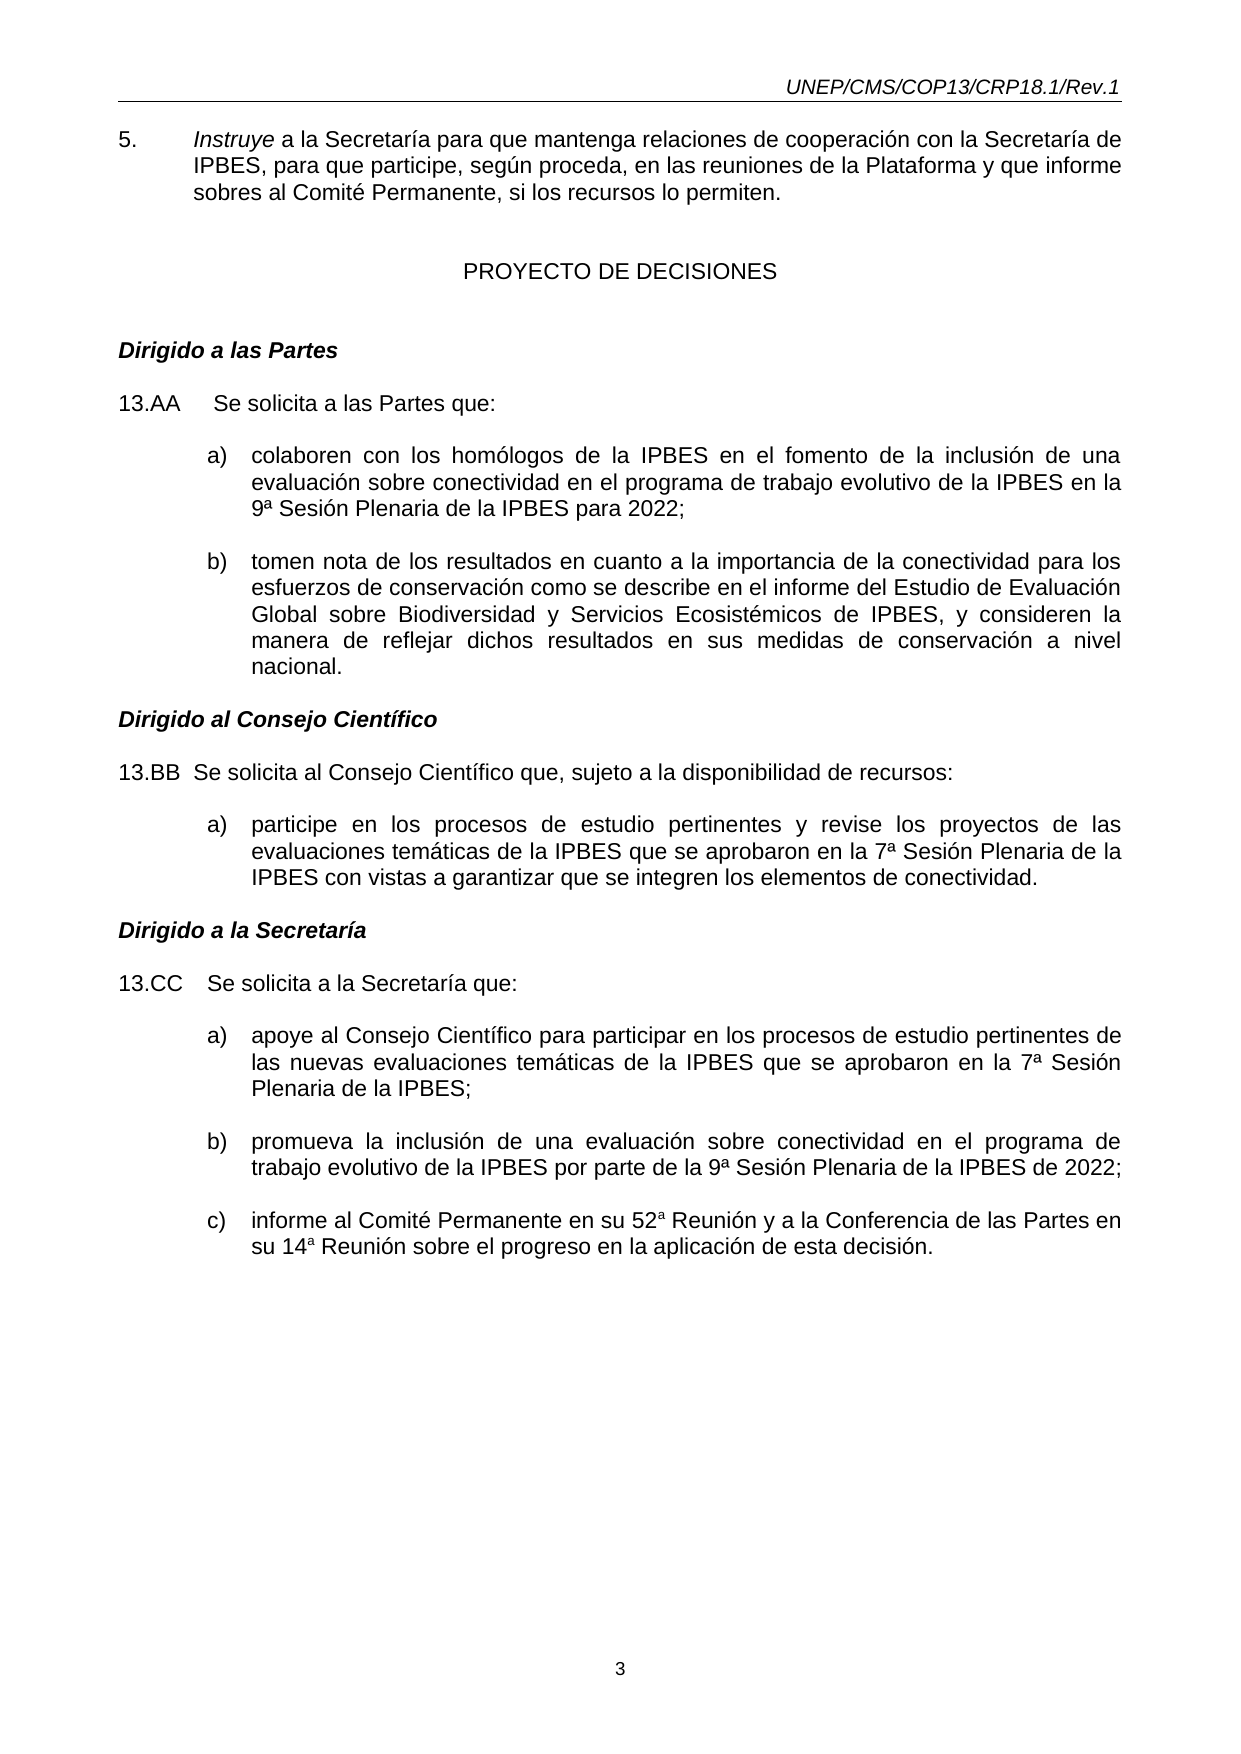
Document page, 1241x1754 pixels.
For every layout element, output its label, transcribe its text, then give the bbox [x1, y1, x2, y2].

list apoye al Consejo Científico para participar en los procesos de estudio pertinentes de las nuevas evaluaciones temáticas de la IPBES que se aprobaron en la 7ª Sesión Plenaria de la IPBES; [207, 1022, 1122, 1101]
text 13.CC Se solicita a la Secretaría que: [118, 969, 1122, 996]
text Dirigido al Consejo Científico [118, 706, 1122, 732]
list promueva la inclusión de una evaluación sobre conectividad en el programa de trabajo evolutivo de la IPBES por parte de la 9ª Sesión Plenaria de la IPBES de 2022; [207, 1128, 1122, 1180]
list tomen nota de los resultados en cuanto a la importancia de la conectividad para los esfuerzos de conservación como se describe en el informe del Estudio de Evaluación Global sobre Biodiversidad y Servicios Ecosistémicos de IPBES, y consideren la manera de reflejar dichos resultados en sus medidas de conservación a nivel nacional. [207, 548, 1122, 679]
text Dirigido a la Secretaría [118, 917, 1122, 943]
list informe al Comité Permanente en su 52a Reunión y a la Conferencia de las Partes en su 14a Reunión sobre el progreso en la aplicación de esta decisión. [207, 1207, 1122, 1259]
text 13.AA Se solicita a las Partes que: [118, 390, 1122, 416]
text PROYECTO DE DECISIONES [118, 258, 1122, 284]
list colaboren con los homólogos de la IPBES en el fomento de la inclusión de una evaluación sobre conectividad en el programa de trabajo evolutivo de la IPBES en la 9ª Sesión Plenaria de la IPBES para 2022; [207, 442, 1122, 521]
text 13.BB Se solicita al Consejo Científico que, sujeto a la disponibilidad de recursos: [118, 759, 1122, 785]
list participe en los procesos de estudio pertinentes y revise los proyectos de las evaluaciones temáticas de la IPBES que se aprobaron en la 7ª Sesión Plenaria de la IPBES con vistas a garantizar que se integren los elementos de conectividad. [207, 811, 1122, 890]
list Instruye a la Secretaría para que mantenga relaciones de cooperación con la Secretaría de IPBES, para que participe, según proceda, en las reuniones de la Plataforma y que informe sobres al Comité Permanente, si los recursos lo permiten. [118, 126, 1122, 205]
text Dirigido a las Partes [118, 337, 1122, 363]
